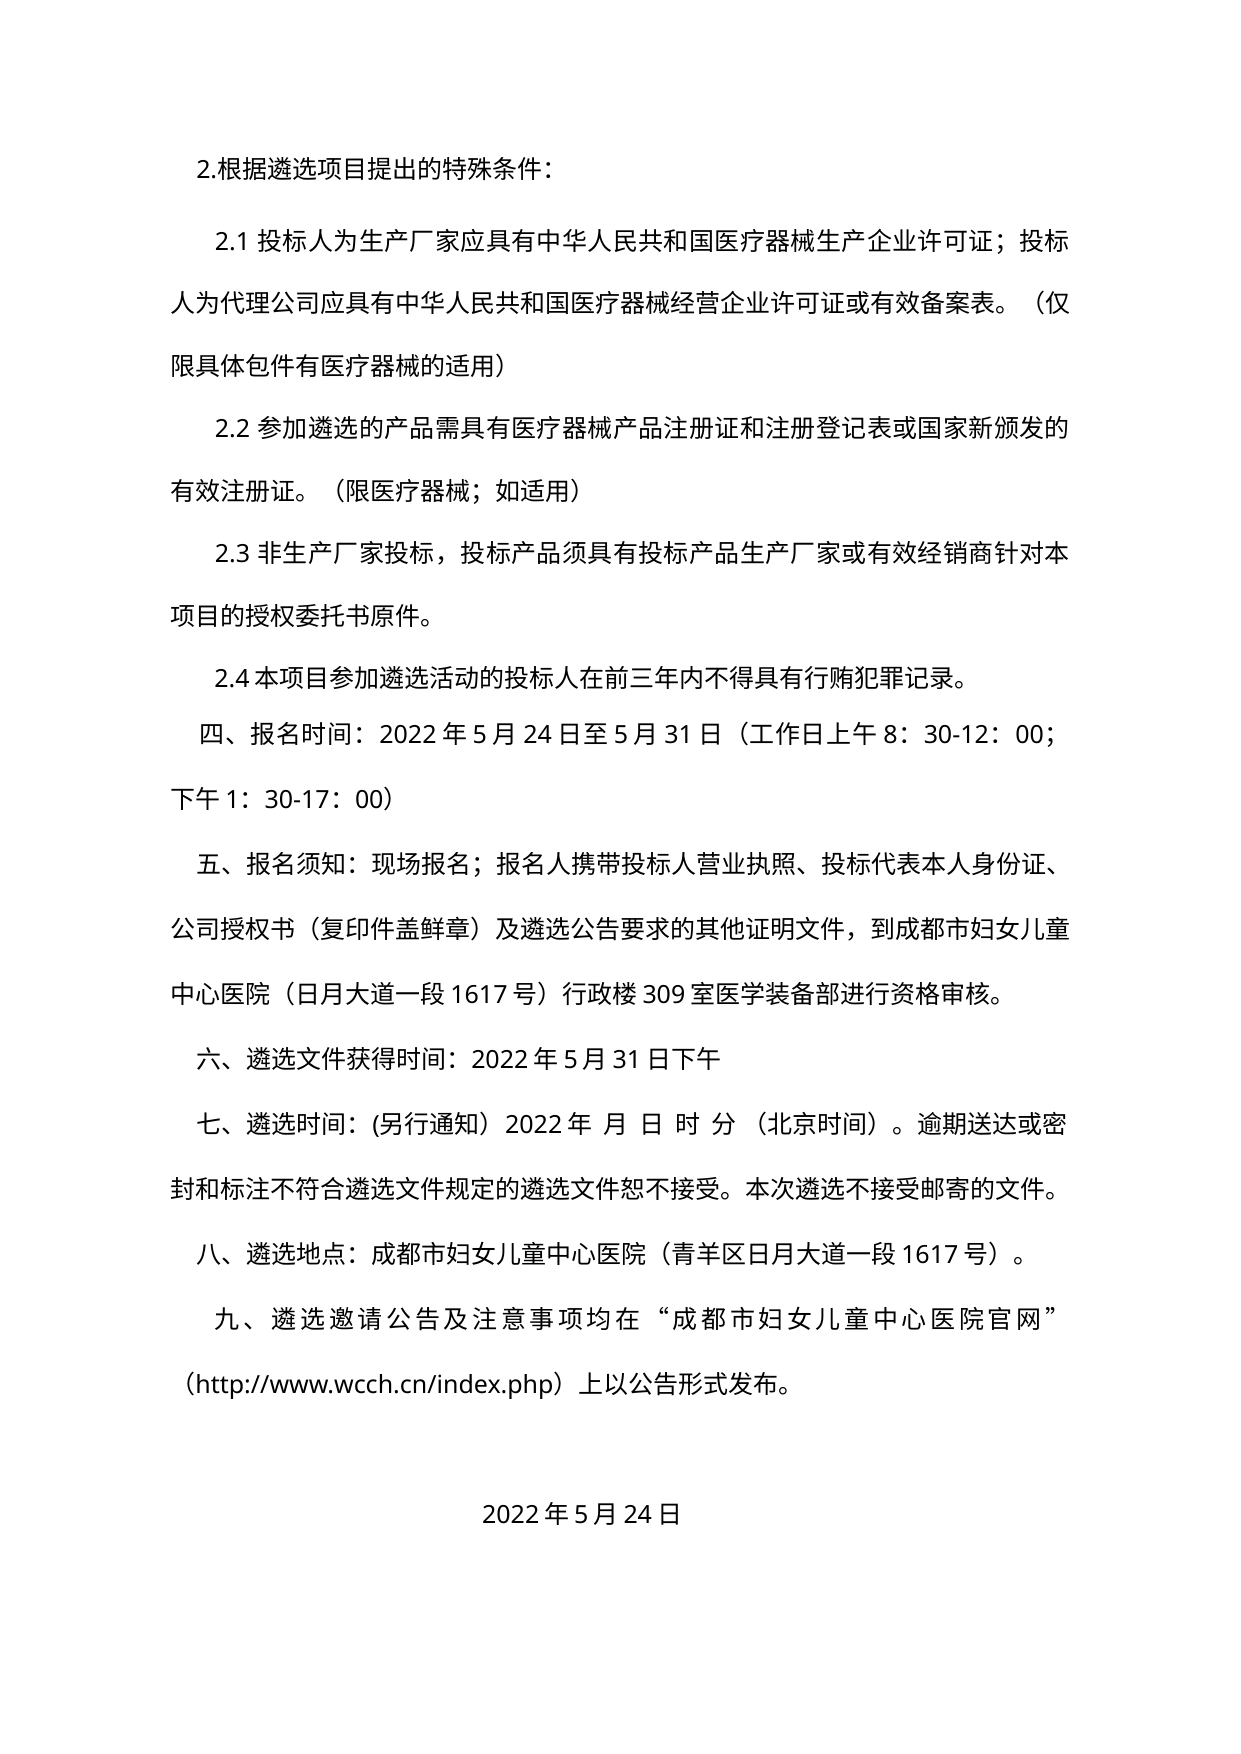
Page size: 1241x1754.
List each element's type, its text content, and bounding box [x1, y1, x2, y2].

text 2.1 投标人为生产厂家应具有中华人民共和国医疗器械生产企业许可证；投标人为代理公司应具有中华人民共和国医疗器械经营企业许可证或有效备案表。（仅限具体包件有医疗器械的适用） [170, 200, 1070, 388]
text 八、遴选地点：成都市妇女儿童中心医院（青羊区日月大道一段1617号）。 [170, 1220, 1070, 1285]
text 七、遴选时间：(另行通知）2022年 月 日 时 分 （北京时间）。逾期送达或密封和标注不符合遴选文件规定的遴选文件恕不接受。本次遴选不接受邮寄的文件。 [170, 1090, 1070, 1220]
text 2.3 非生产厂家投标，投标产品须具有投标产品生产厂家或有效经销商针对本项目的授权委托书原件。 [170, 513, 1070, 638]
text 2.4本项目参加遴选活动的投标人在前三年内不得具有行贿犯罪记录。 [170, 638, 1070, 700]
text 四、报名时间：2022年5月24日至5月31日（工作日上午8：30-12：00；下午1：30-17：00） [170, 700, 1070, 830]
text 九、遴选邀请公告及注意事项均在“成都市妇女儿童中心医院官网”（http://www.wcch.cn/index.php）上以公告形式发布。 [170, 1285, 1070, 1415]
text 五、报名须知：现场报名；报名人携带投标人营业执照、投标代表本人身份证、公司授权书（复印件盖鲜章）及遴选公告要求的其他证明文件，到成都市妇女儿童中心医院（日月大道一段1617号）行政楼309室医学装备部进行资格审核。 [170, 830, 1070, 1025]
text 2.2 参加遴选的产品需具有医疗器械产品注册证和注册登记表或国家新颁发的有效注册证。（限医疗器械；如适用） [170, 388, 1070, 513]
text 2022年5月24日 [170, 1480, 1070, 1545]
text 六、遴选文件获得时间：2022年5月31日下午 [170, 1025, 1070, 1090]
text 2.根据遴选项目提出的特殊条件： [170, 135, 1070, 200]
